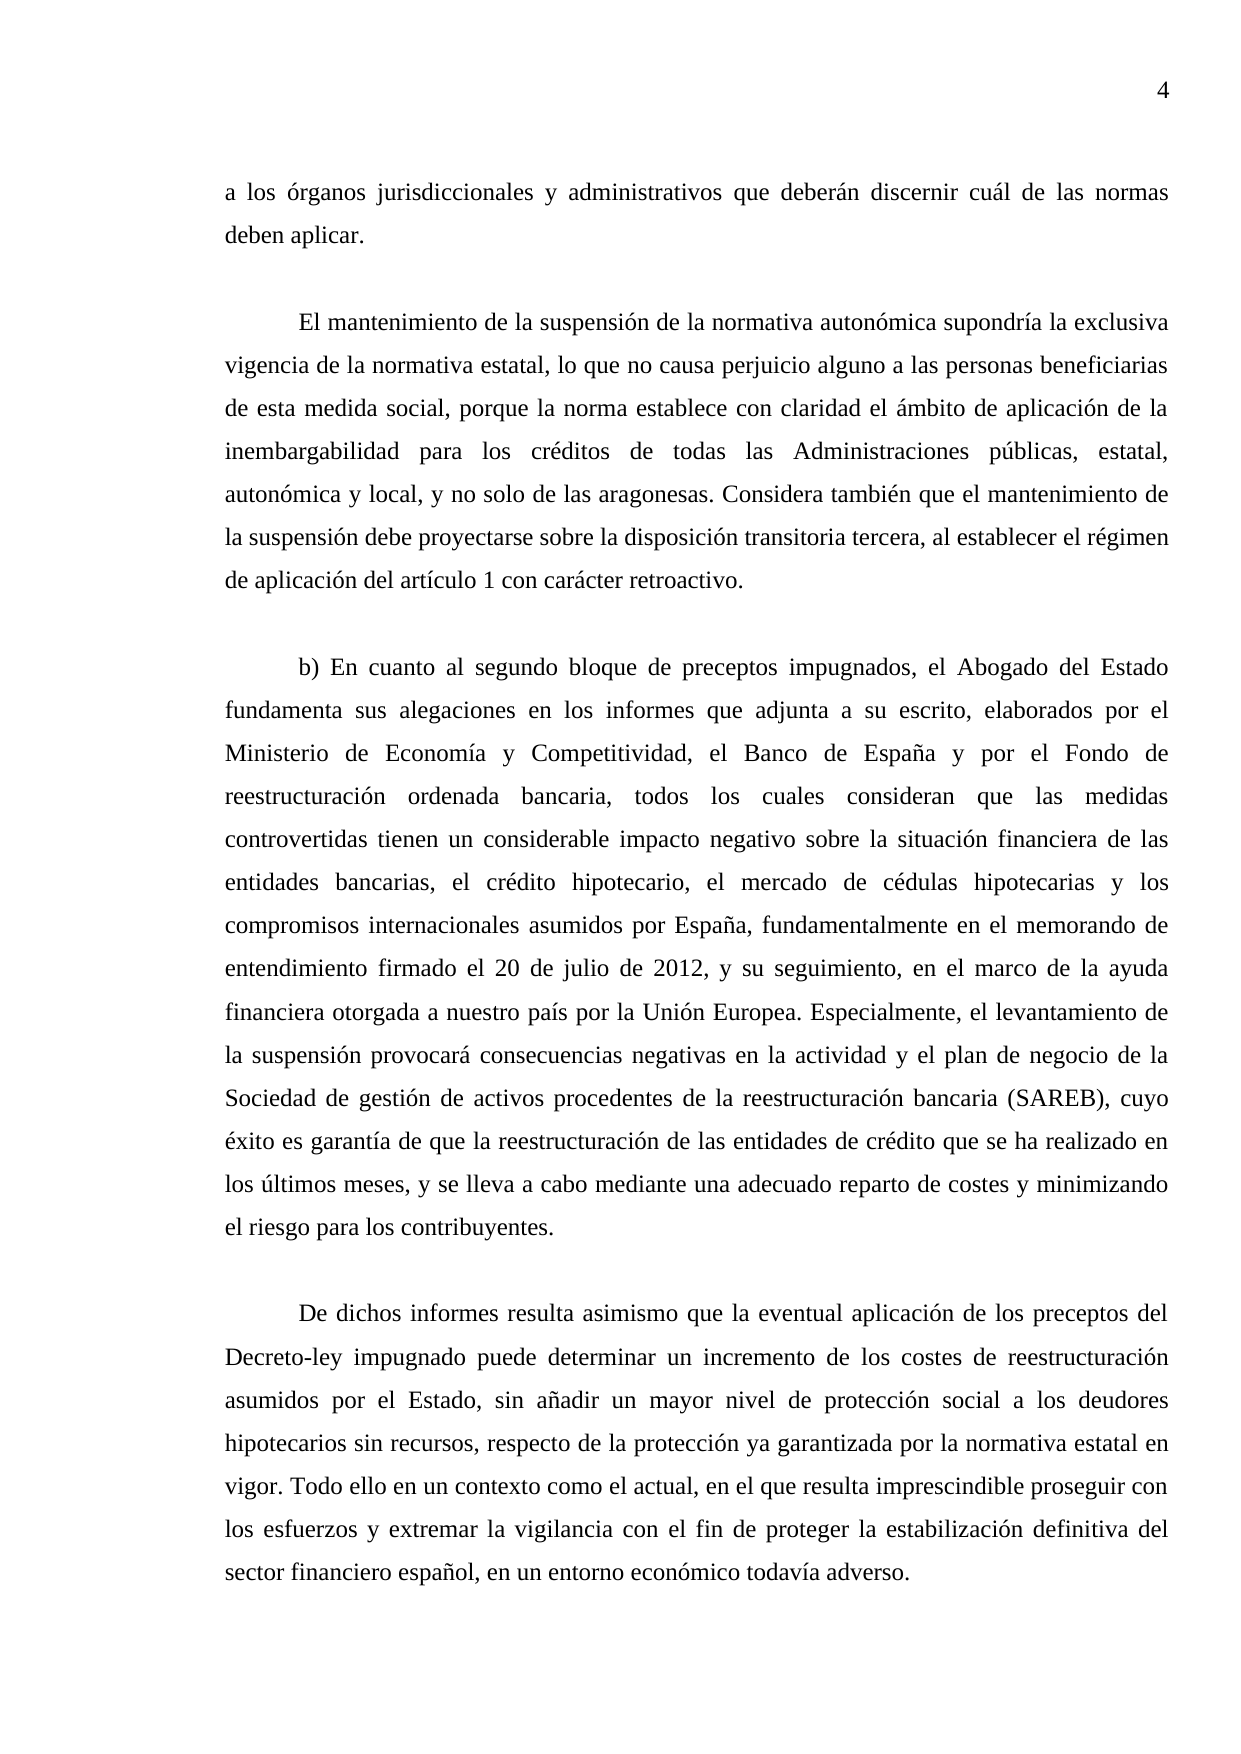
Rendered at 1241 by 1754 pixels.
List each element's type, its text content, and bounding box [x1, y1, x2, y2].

text El mantenimiento de la suspensión de la normativa autonómica supondría la exclusiva vigencia de la normativa estatal, lo que no causa perjuicio alguno a las personas beneficiarias de esta medida social, porque la norma establece con claridad el ámbito de aplicación de la inembargabilidad para los créditos de todas las Administraciones públicas, estatal, autonómica y local, y no solo de las aragonesas. Considera también que el mantenimiento de la suspensión debe proyectarse sobre la disposición transitoria tercera, al establecer el régimen de aplicación del artículo 1 con carácter retroactivo. [224, 307, 1169, 594]
text De dichos informes resulta asimismo que la eventual aplicación de los preceptos del Decreto-ley impugnado puede determinar un incremento de los costes de reestructuración asumidos por el Estado, sin añadir un mayor nivel de protección social a los deudores hipotecarios sin recursos, respecto de la protección ya garantizada por la normativa estatal en vigor. Todo ello en un contexto como el actual, en el que resulta imprescindible proseguir con los esfuerzos y extremar la vigilancia con el fin de proteger la estabilización definitiva del sector financiero español, en un entorno económico todavía adverso. [224, 1298, 1169, 1586]
text b) En cuanto al segundo bloque de preceptos impugnados, el Abogado del Estado fundamenta sus alegaciones en los informes que adjunta a su escrito, elaborados por el Ministerio de Economía y Competitividad, el Banco de España y por el Fondo de reestructuración ordenada bancaria, todos los cuales consideran que las medidas controvertidas tienen un considerable impacto negativo sobre la situación financiera de las entidades bancarias, el crédito hipotecario, el mercado de cédulas hipotecarias y los compromisos internacionales asumidos por España, fundamentalmente en el memorando de entendimiento firmado el 20 de julio de 2012, y su seguimiento, en el marco de la ayuda financiera otorgada a nuestro país por la Unión Europea. Especialmente, el levantamiento de la suspensión provocará consecuencias negativas en la actividad y el plan de negocio de la Sociedad de gestión de activos procedentes de la reestructuración bancaria (SAREB), cuyo éxito es garantía de que la reestructuración de las entidades de crédito que se ha realizado en los últimos meses, y se lleva a cabo mediante una adecuado reparto de costes y minimizando el riesgo para los contribuyentes. [224, 652, 1169, 1241]
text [224, 177, 1169, 249]
